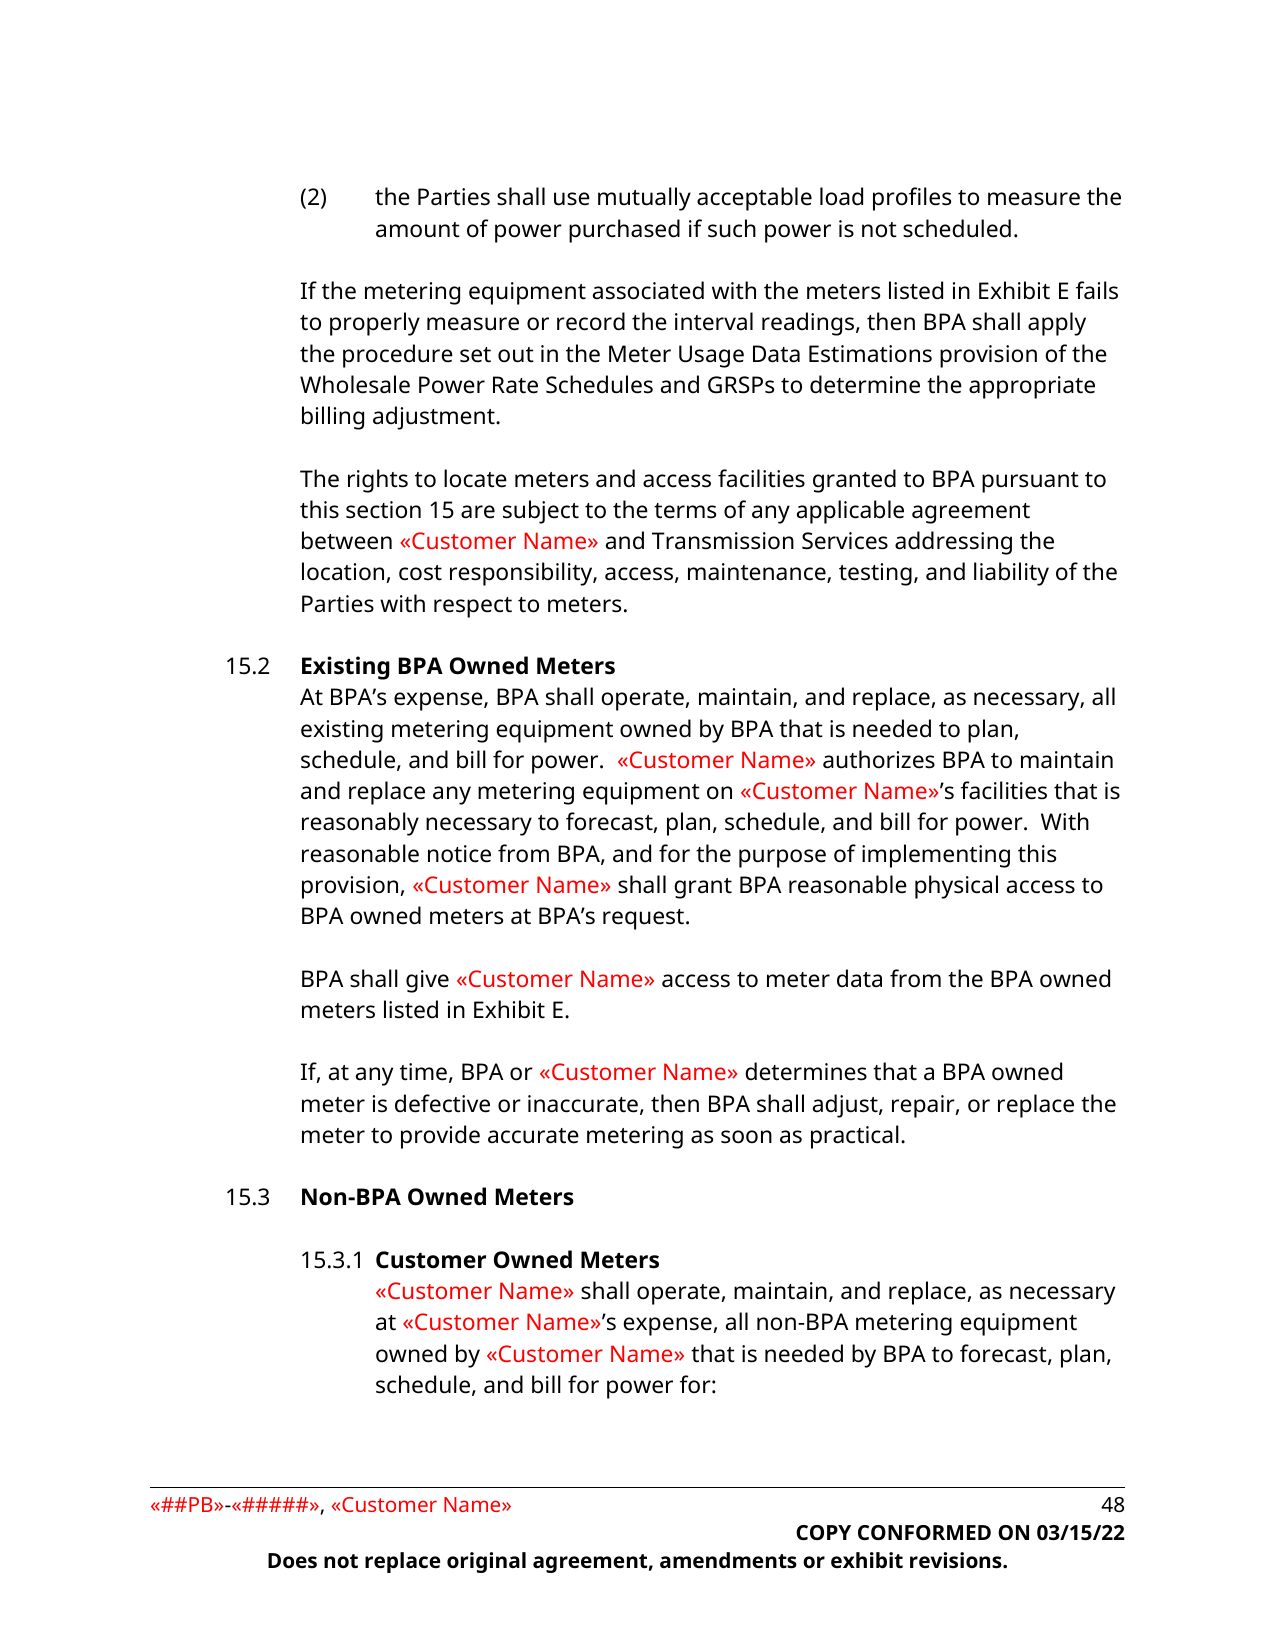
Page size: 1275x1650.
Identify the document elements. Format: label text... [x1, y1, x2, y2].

text If, at any time, BPA or «Customer Name» determines that a BPA owned meter is defective or inaccurate, then BPA shall adjust, repair, or replace the meter to provide accurate metering as soon as practical. [300, 1056, 1125, 1150]
text BPA shall give «Customer Name» access to meter data from the BPA owned meters listed in Exhibit E. [300, 962, 1125, 1025]
text At BPA’s expense, BPA shall operate, maintain, and replace, as necessary, all existing metering equipment owned by BPA that is needed to plan, schedule, and bill for power. «Customer Name» authorizes BPA to maintain and replace any metering equipment on «Customer Name»’s facilities that is reasonably necessary to forecast, plan, schedule, and bill for power. With reasonable notice from BPA, and for the purpose of implementing this provision, «Customer Name» shall grant BPA reasonable physical access to BPA owned meters at BPA’s request. [300, 681, 1125, 931]
text 15.2 Existing BPA Owned Meters [225, 650, 1125, 681]
text The rights to locate meters and access facilities granted to BPA pursuant to this section 15 are subject to the terms of any applicable agreement between «Customer Name» and Transmission Services addressing the location, cost responsibility, access, maintenance, testing, and liability of the Parties with respect to meters. [300, 462, 1125, 619]
text (2) the Parties shall use mutually acceptable load profiles to measure the amount of power purchased if such power is not scheduled. [300, 181, 1125, 244]
text 15.3.1 Customer Owned Meters [300, 1244, 1125, 1275]
text If the metering equipment associated with the meters listed in Exhibit E fails to properly measure or record the interval readings, then BPA shall apply the procedure set out in the Meter Usage Data Estimations provision of the Wholesale Power Rate Schedules and GRSPs to determine the appropriate billing adjustment. [300, 275, 1125, 431]
text 15.3 Non-BPA Owned Meters [225, 1181, 1125, 1212]
text «Customer Name» shall operate, maintain, and replace, as necessary at «Customer Name»’s expense, all non-BPA metering equipment owned by «Customer Name» that is needed by BPA to forecast, plan, schedule, and bill for power for: [375, 1275, 1125, 1400]
